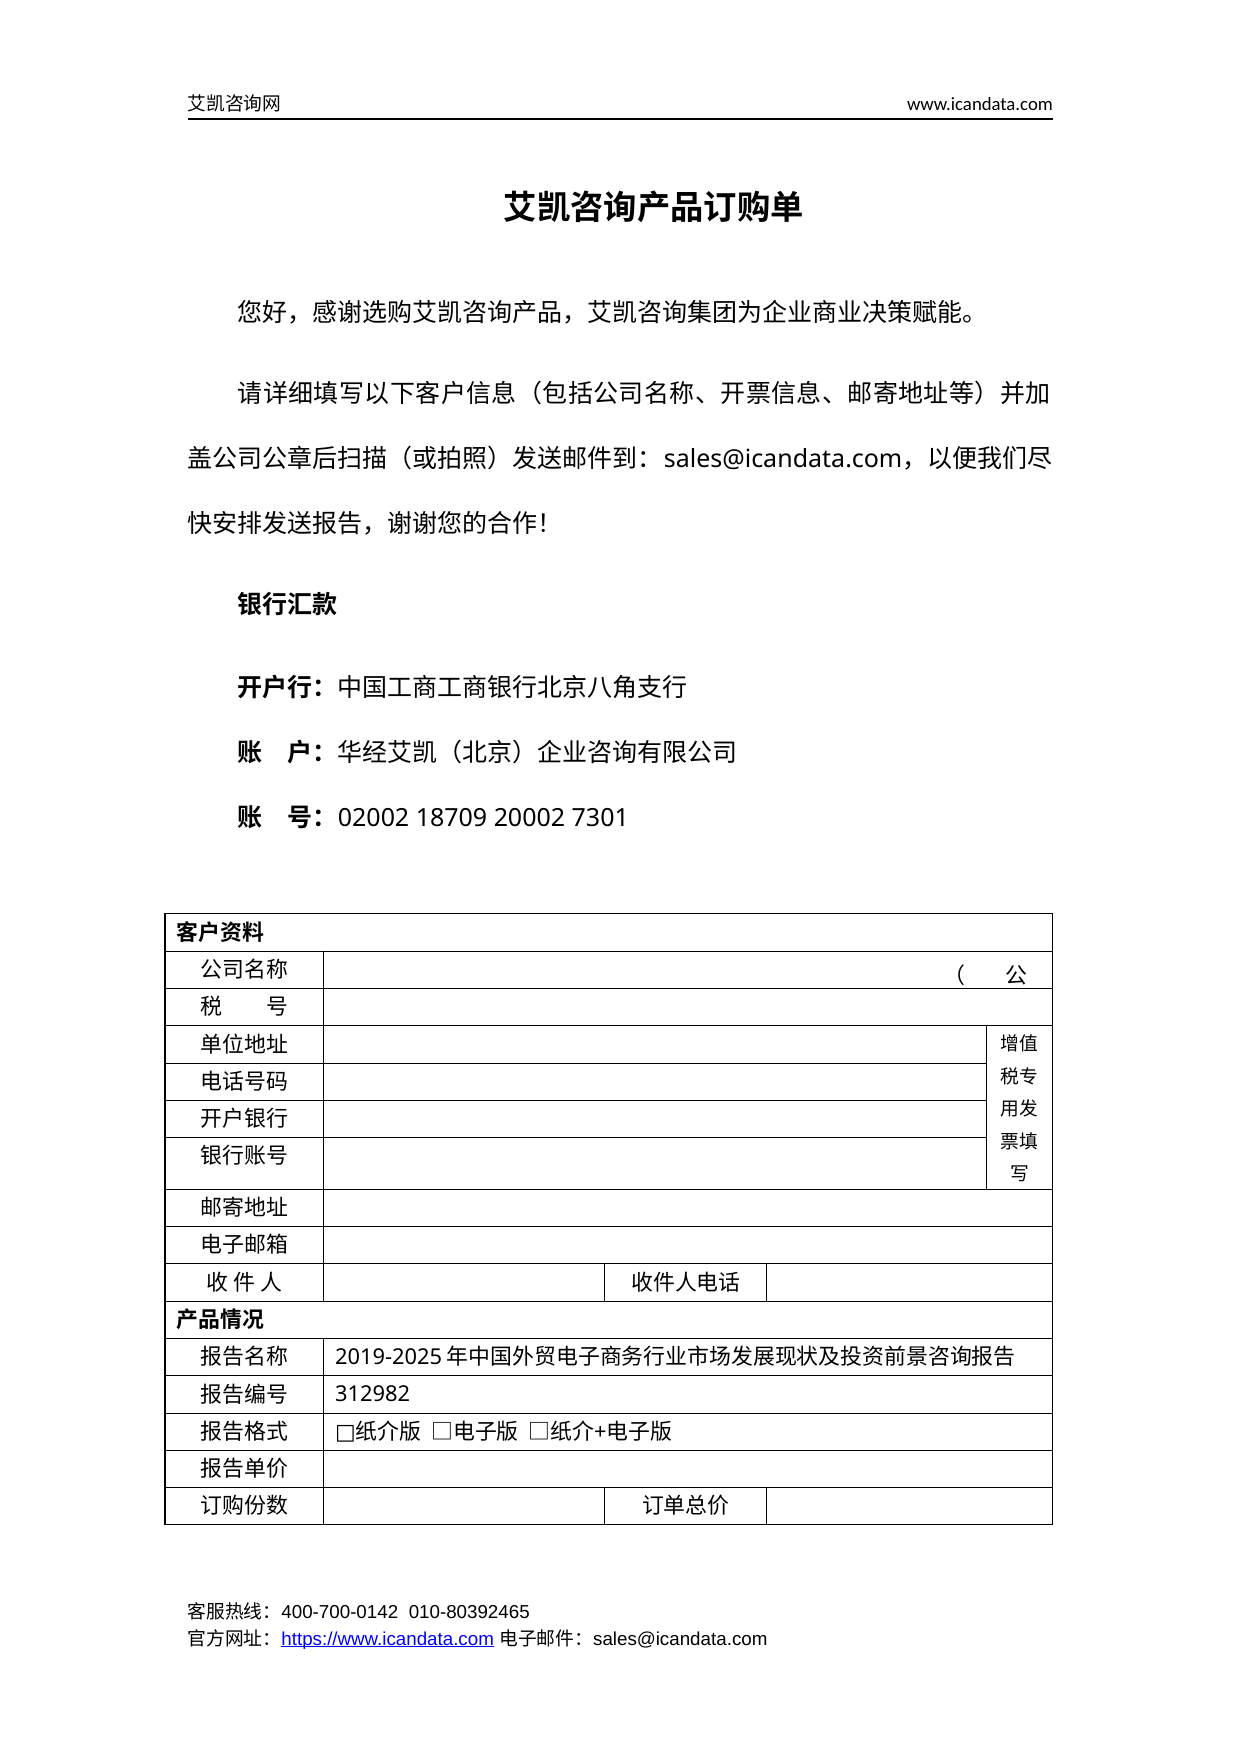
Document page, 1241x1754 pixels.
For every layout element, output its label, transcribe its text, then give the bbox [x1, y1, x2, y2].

table_cell [767, 1264, 1052, 1301]
table_cell [324, 1026, 986, 1062]
text 账 号：02002 18709 20002 7301 [187, 783, 1053, 848]
table_cell 产品情况 [166, 1302, 1052, 1338]
table_cell 报告单价 [166, 1451, 323, 1487]
table_cell 单位地址 [166, 1026, 323, 1062]
table_cell 收件人电话 [605, 1264, 766, 1301]
text 银行汇款 [187, 570, 1053, 635]
table_cell 税 号 [166, 989, 323, 1025]
table_cell 银行账号 [166, 1138, 323, 1189]
table_cell [324, 1227, 1052, 1263]
text 艾凯咨询产品订购单 [187, 172, 1053, 237]
text 开户行：中国工商工商银行北京八角支行 [187, 653, 1053, 718]
table_cell [324, 989, 1052, 1025]
table_cell 电话号码 [166, 1064, 323, 1100]
text 您好，感谢选购艾凯咨询产品，艾凯咨询集团为企业商业决策赋能。 [187, 278, 1053, 343]
table_cell 报告名称 [166, 1339, 323, 1375]
table_cell 收 件 人 [166, 1264, 323, 1301]
table_cell 报告格式 [166, 1414, 323, 1450]
table_cell 312982 [324, 1376, 1052, 1412]
table_cell [324, 1488, 604, 1524]
table_cell [324, 952, 1052, 988]
table_cell 订购份数 [166, 1488, 323, 1524]
table_cell [324, 1064, 986, 1100]
table_cell [324, 1264, 604, 1301]
text 请详细填写以下客户信息（包括公司名称、开票信息、邮寄地址等）并加盖公司公章后扫描（或拍照）发送邮件到：sales@icandata.com，以便我们尽快安排发送报告，谢谢您的合作！ [187, 359, 1053, 554]
table_cell 开户银行 [166, 1101, 323, 1137]
table_cell 报告编号 [166, 1376, 323, 1412]
table_cell [324, 1451, 1052, 1487]
table_cell [324, 1138, 986, 1189]
table_cell □纸介版 □电子版 □纸介+电子版 [324, 1414, 1052, 1450]
text 账 户：华经艾凯（北京）企业咨询有限公司 [187, 718, 1053, 783]
table_cell [767, 1488, 1052, 1524]
table_cell 2019-2025年中国外贸电子商务行业市场发展现状及投资前景咨询报告 [324, 1339, 1052, 1375]
table_cell [324, 1190, 1052, 1226]
table_cell 邮寄地址 [166, 1190, 323, 1226]
table_cell 电子邮箱 [166, 1227, 323, 1263]
table_header 客户资料 [166, 914, 1052, 951]
table_cell 订单总价 [605, 1488, 766, 1524]
table_cell 公司名称 [166, 952, 323, 988]
table_cell 增值税专用发票填写 [987, 1026, 1052, 1189]
table_cell [324, 1101, 986, 1137]
